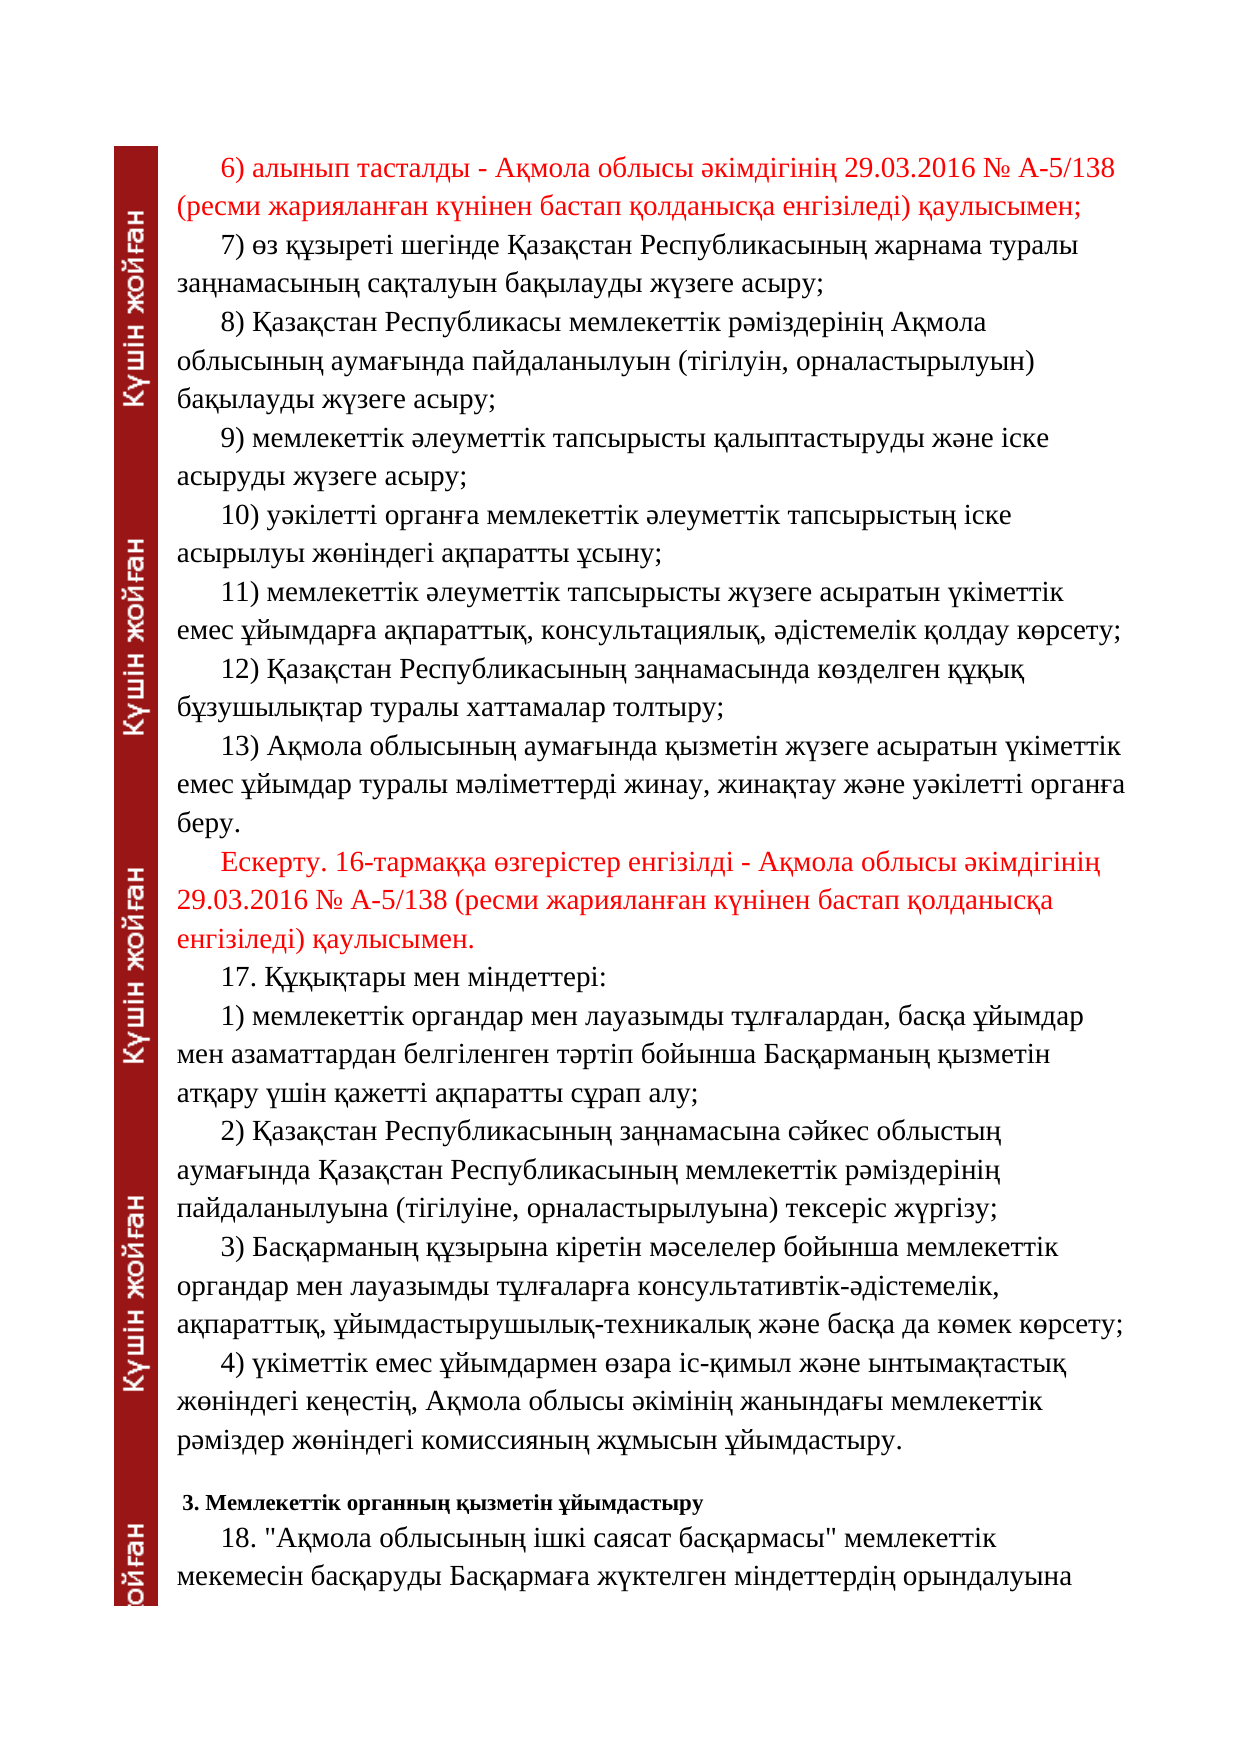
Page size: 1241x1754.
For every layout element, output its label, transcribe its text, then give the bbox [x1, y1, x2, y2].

picture [114, 1592, 158, 1606]
text 3. Мемлекеттiк органның қызметiн ұйымдастыру [112, 1489, 1128, 1516]
picture [114, 146, 158, 150]
picture [114, 1516, 158, 1520]
